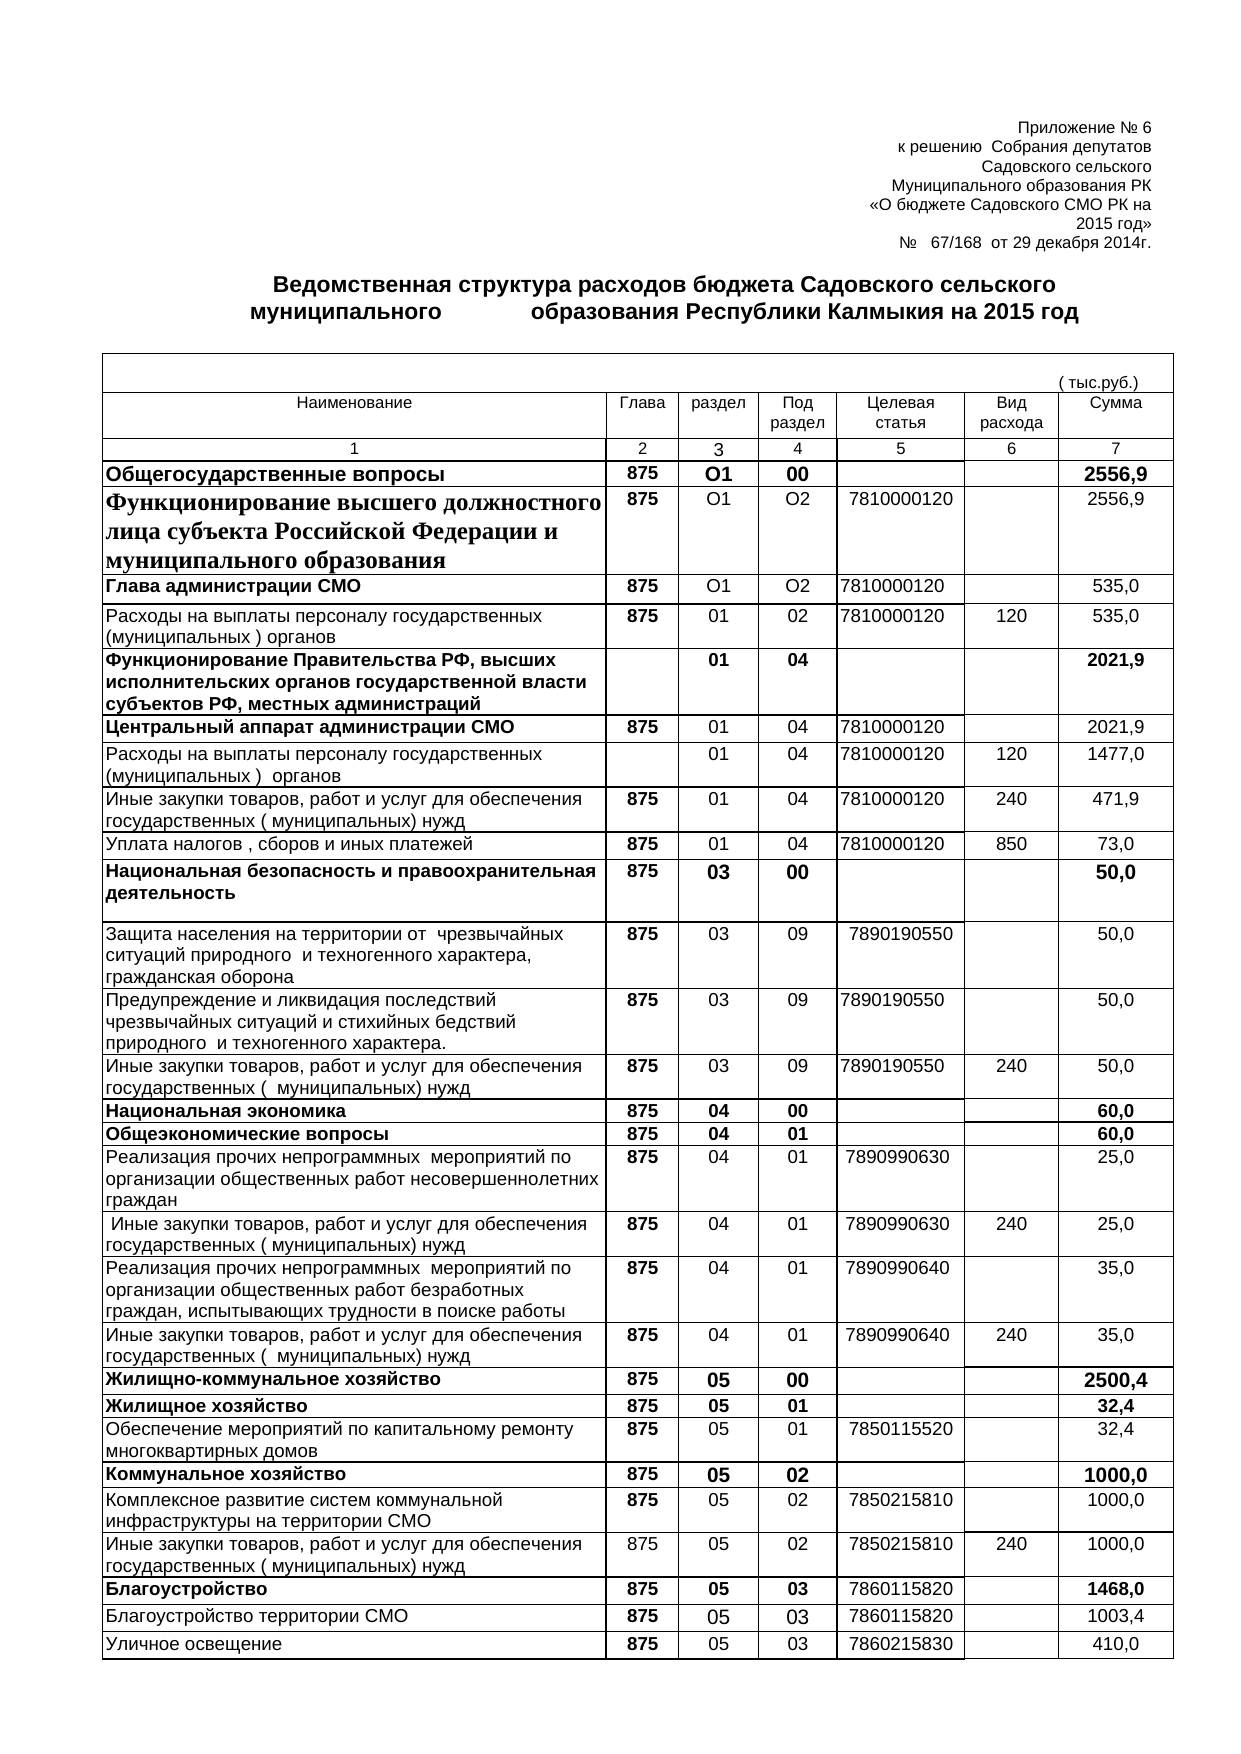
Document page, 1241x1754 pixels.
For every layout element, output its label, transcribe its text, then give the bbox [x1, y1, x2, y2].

table_cell 00 [759, 462, 836, 486]
table_cell 471,9 [1059, 787, 1173, 831]
table_cell Функционирование высшего должностного лица субъекта Российской Федерации и муниципального образования [103, 487, 605, 573]
table_cell 875 [607, 605, 678, 648]
table_cell 7890190550 [838, 1055, 964, 1098]
table_cell 7890990640 [838, 1323, 964, 1366]
table_cell 04 [679, 1146, 758, 1211]
table_cell Функционирование Правительства РФ, высших исполнительских органов государственной власти субъектов РФ, местных администраций [103, 649, 605, 714]
table_cell 1468,0 [1059, 1577, 1173, 1603]
table_cell 01 [759, 1212, 836, 1256]
table_cell Комплексное развитие систем коммунальной инфраструктуры на территории СМО [103, 1488, 605, 1531]
table_cell 04 [759, 788, 836, 831]
table_cell 25,0 [1059, 1146, 1173, 1211]
table_cell [838, 860, 964, 921]
table_cell 05 [679, 1368, 758, 1393]
table_cell 7 [1059, 439, 1173, 460]
table_cell Национальная безопасность и правоохранительная деятельность [103, 860, 605, 921]
table_cell [965, 922, 1058, 987]
table_cell [965, 1146, 1058, 1211]
table_cell [965, 989, 1058, 1054]
table_cell Расходы на выплаты персоналу государственных (муниципальных ) органов [103, 605, 605, 648]
table_cell 875 [607, 1632, 678, 1658]
table_cell [607, 743, 678, 786]
table_cell 875 [607, 833, 678, 859]
table_cell Расходы на выплаты персоналу государственных (муниципальных ) органов [103, 743, 605, 786]
table_cell Наименование [103, 393, 606, 437]
table_cell 2556,9 [1059, 461, 1173, 486]
table_cell 240 [965, 1212, 1058, 1256]
table_cell О1 [679, 462, 758, 486]
table_cell 7860115820 [838, 1578, 964, 1603]
table_cell 1000,0 [1059, 1462, 1173, 1487]
table_cell 5 [838, 439, 964, 460]
table_cell 875 [607, 487, 678, 573]
table_cell 05 [679, 1533, 758, 1576]
table_cell 32,4 [1059, 1418, 1173, 1461]
table_cell Иные закупки товаров, работ и услуг для обеспечения государственных ( муниципальных) нужд [103, 1323, 605, 1366]
table_cell 04 [679, 1123, 758, 1144]
table_cell Общеэкономические вопросы [103, 1123, 605, 1144]
table_cell 01 [759, 1395, 836, 1417]
table_cell 03 [679, 860, 758, 921]
table_cell 01 [759, 1257, 836, 1322]
table_cell 73,0 [1059, 832, 1173, 859]
table_cell 01 [679, 833, 758, 859]
table_cell [838, 649, 964, 714]
table_cell [965, 1257, 1058, 1322]
table_cell 01 [679, 716, 758, 742]
table_cell 09 [759, 1055, 836, 1098]
table_cell [965, 1605, 1058, 1631]
table_cell 02 [759, 1463, 836, 1487]
table_cell Национальная экономика [103, 1100, 605, 1121]
table_cell [838, 1123, 964, 1144]
table_cell 01 [759, 1146, 836, 1211]
text к решению Собрания депутатов [177, 137, 1152, 156]
table_cell 2021,9 [1059, 715, 1173, 742]
table_cell 01 [679, 788, 758, 831]
table_cell Иные закупки товаров, работ и услуг для обеспечения государственных ( муниципальных) нужд [103, 1212, 605, 1256]
table_cell 60,0 [1059, 1099, 1173, 1121]
table_cell 05 [679, 1395, 758, 1417]
table_cell О2 [759, 487, 836, 573]
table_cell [103, 1533, 605, 1576]
table_cell 120 [965, 743, 1058, 786]
table_cell Под раздел [759, 393, 836, 437]
table_cell Реализация прочих непрограммных мероприятий по организации общественных работ несовершеннолетних граждан [103, 1146, 605, 1211]
table_cell 875 [607, 1055, 678, 1098]
table_cell 1 [103, 439, 605, 460]
table_cell [838, 1368, 964, 1393]
table_cell [965, 860, 1058, 921]
table_cell 120 [965, 604, 1058, 648]
table_cell 7810000120 [838, 833, 964, 859]
table_cell 410,0 [1059, 1632, 1173, 1658]
table_cell [965, 575, 1058, 603]
table_cell Иные закупки товаров, работ и услуг для обеспечения государственных ( муниципальных) нужд [103, 788, 605, 831]
table_cell 240 [965, 1323, 1058, 1366]
table_cell Защита населения на территории от чрезвычайных ситуаций природного и техногенного характера, гражданская оборона [103, 923, 605, 987]
table_cell 6 [965, 439, 1058, 460]
table_cell 875 [607, 1100, 678, 1121]
table_cell 1003,4 [1059, 1605, 1173, 1631]
table_cell 2021,9 [1059, 649, 1173, 714]
table_cell 875 [607, 1146, 678, 1211]
table_cell 03 [679, 989, 758, 1054]
table_cell Иные закупки товаров, работ и услуг для обеспечения государственных ( муниципальных) нужд [103, 1055, 605, 1098]
table_cell 875 [607, 716, 678, 742]
table_cell 2500,4 [1059, 1368, 1173, 1393]
table_cell 875 [607, 1323, 678, 1366]
table_cell 2 [607, 439, 678, 460]
table_cell 05 [679, 1578, 758, 1603]
table_cell 35,0 [1059, 1323, 1173, 1366]
table_cell 240 [965, 1533, 1058, 1576]
table_cell Центральный аппарат администрации СМО [103, 716, 605, 742]
table_cell 875 [607, 1488, 678, 1531]
table_cell 03 [759, 1632, 836, 1658]
table_cell 875 [607, 462, 678, 486]
table_cell 7890190550 [838, 989, 964, 1054]
table_cell О1 [679, 487, 758, 573]
table_cell 50,0 [1059, 1055, 1173, 1098]
table_cell 00 [759, 860, 836, 921]
table_cell 03 [759, 1578, 836, 1603]
table_cell [965, 487, 1058, 573]
table_cell 01 [679, 743, 758, 786]
table_cell 7810000120 [838, 575, 964, 603]
table_cell Жилищно-коммунальное хозяйство [103, 1368, 605, 1393]
table_cell 535,0 [1059, 604, 1173, 648]
table_cell [965, 1632, 1058, 1658]
table_cell 02 [759, 1533, 836, 1576]
table_cell 7850115520 [838, 1418, 964, 1461]
table_cell 04 [759, 743, 836, 786]
text Приложение № 6 [177, 118, 1152, 137]
text Муниципального образования РК [177, 176, 1152, 195]
table_cell 875 [607, 788, 678, 831]
table_cell [838, 462, 964, 486]
table_cell 850 [965, 832, 1058, 859]
table_cell 4 [759, 439, 836, 460]
table_cell 1000,0 [1059, 1488, 1173, 1531]
table_cell 00 [759, 1368, 836, 1393]
table_cell 7810000120 [838, 605, 964, 648]
table_cell Реализация прочих непрограммных мероприятий по организации общественных работ безработных граждан, испытывающих трудности в поиске работы [103, 1257, 605, 1322]
table_cell 04 [679, 1212, 758, 1256]
table_cell 05 [679, 1418, 758, 1461]
table_cell 04 [759, 649, 836, 714]
table_cell Уплата налогов , сборов и иных платежей [103, 833, 605, 859]
table_cell 1000,0 [1059, 1533, 1173, 1576]
table_cell 875 [607, 1418, 678, 1461]
text «О бюджете Садовского СМО РК на 2015 год» [177, 195, 1152, 233]
table_cell 3 [679, 439, 758, 460]
table_cell Сумма [1059, 393, 1173, 437]
table_cell 2556,9 [1059, 487, 1173, 573]
table_cell 7860215830 [838, 1632, 964, 1658]
table_header ( тыс.руб.) [103, 354, 1173, 392]
table_cell 35,0 [1059, 1257, 1173, 1322]
table_cell 05 [679, 1463, 758, 1487]
table_cell 875 [607, 1578, 678, 1603]
table_cell [965, 1123, 1058, 1144]
table_cell О1 [679, 575, 758, 603]
table_cell 01 [759, 1123, 836, 1144]
table_cell 25,0 [1059, 1212, 1173, 1256]
table_cell 00 [759, 1100, 836, 1121]
table_cell 03 [679, 1055, 758, 1098]
table_cell 03 [679, 923, 758, 987]
table_cell Уличное освещение [103, 1632, 605, 1658]
table_cell 875 [607, 1257, 678, 1322]
table_cell [965, 1368, 1058, 1393]
table_cell 50,0 [1059, 922, 1173, 987]
table_cell 7890990630 [838, 1212, 964, 1256]
table_cell 09 [759, 923, 836, 987]
table_cell 875 [607, 1605, 678, 1631]
table_cell 875 [607, 1123, 678, 1144]
table_cell 1477,0 [1059, 743, 1173, 786]
table_cell 32,4 [1059, 1395, 1173, 1417]
table_cell Благоустройство территории СМО [103, 1605, 605, 1631]
table_cell [965, 1577, 1058, 1603]
table_cell 60,0 [1059, 1123, 1173, 1144]
table_cell [838, 1395, 964, 1417]
table_cell 7850215810 [838, 1488, 964, 1531]
table_cell 240 [965, 1055, 1058, 1098]
table_cell [838, 1463, 964, 1487]
table_cell 535,0 [1059, 575, 1173, 603]
text № 67/168 от 29 декабря 2014г. [177, 233, 1152, 252]
table_cell Коммунальное хозяйство [103, 1463, 605, 1487]
table_cell Жилищное хозяйство [103, 1395, 605, 1417]
table_cell 50,0 [1059, 860, 1173, 921]
table_cell 875 [607, 575, 678, 603]
table_cell [965, 1462, 1058, 1487]
table_cell 7890990630 [838, 1146, 964, 1211]
table_cell 01 [759, 1418, 836, 1461]
table_cell [838, 1100, 964, 1121]
table_cell 7890990640 [838, 1257, 964, 1322]
table_cell 50,0 [1059, 989, 1173, 1054]
table_cell 7810000120 [838, 487, 964, 573]
table_cell 875 [607, 1212, 678, 1256]
table_cell 01 [679, 649, 758, 714]
table_cell 05 [679, 1488, 758, 1531]
table_cell Глава администрации СМО [103, 575, 605, 603]
table_cell Глава [607, 393, 678, 437]
table_cell [965, 715, 1058, 742]
table_cell 875 [607, 923, 678, 987]
table_cell 240 [965, 787, 1058, 831]
table_cell 02 [759, 1488, 836, 1531]
table_cell 875 [607, 860, 678, 921]
table_cell 04 [759, 716, 836, 742]
table_cell раздел [679, 393, 758, 437]
table_cell 04 [679, 1323, 758, 1366]
table_cell 04 [679, 1257, 758, 1322]
table_cell Вид расхода [965, 393, 1058, 437]
table_cell 7810000120 [838, 716, 964, 742]
table_cell Предупреждение и ликвидация последствий чрезвычайных ситуаций и стихийных бедствий природного и техногенного характера. [103, 989, 605, 1054]
table_cell [965, 1099, 1058, 1121]
table_cell 7890190550 [838, 923, 964, 987]
table_cell Общегосударственные вопросы [103, 462, 605, 486]
text Садовского сельского [177, 156, 1152, 176]
table_cell Целевая статья [837, 393, 964, 437]
table_cell 04 [759, 833, 836, 859]
table_cell [965, 1395, 1058, 1417]
table_cell 7860115820 [838, 1605, 964, 1631]
table_cell [965, 461, 1058, 486]
table_cell О2 [759, 575, 836, 603]
table_cell 05 [679, 1605, 758, 1631]
table_cell Обеспечение мероприятий по капитальному ремонту многоквартирных домов [103, 1418, 605, 1461]
table_cell 875 [607, 1368, 678, 1393]
table_cell Благоустройство [103, 1578, 605, 1603]
table_cell 05 [679, 1632, 758, 1658]
table_cell [607, 649, 678, 714]
table_cell 875 [607, 989, 678, 1054]
table_cell 03 [759, 1605, 836, 1631]
table_cell 09 [759, 989, 836, 1054]
table_cell [965, 1488, 1058, 1531]
table_cell 04 [679, 1100, 758, 1121]
table_cell 7810000120 [838, 743, 964, 786]
table_cell 02 [759, 605, 836, 648]
table_cell 7810000120 [838, 788, 964, 831]
table_cell 875 [607, 1533, 678, 1576]
table_cell 7850215810 [838, 1533, 964, 1576]
table_cell 01 [679, 605, 758, 648]
table_cell 875 [607, 1463, 678, 1487]
table_cell 01 [759, 1323, 836, 1366]
table_cell [965, 1418, 1058, 1461]
table_cell 875 [607, 1395, 678, 1417]
text Ведомственная структура расходов бюджета Садовского сельского муниципального образования Республики Калмыкия на 2015 год [177, 271, 1152, 324]
table_cell [965, 649, 1058, 714]
